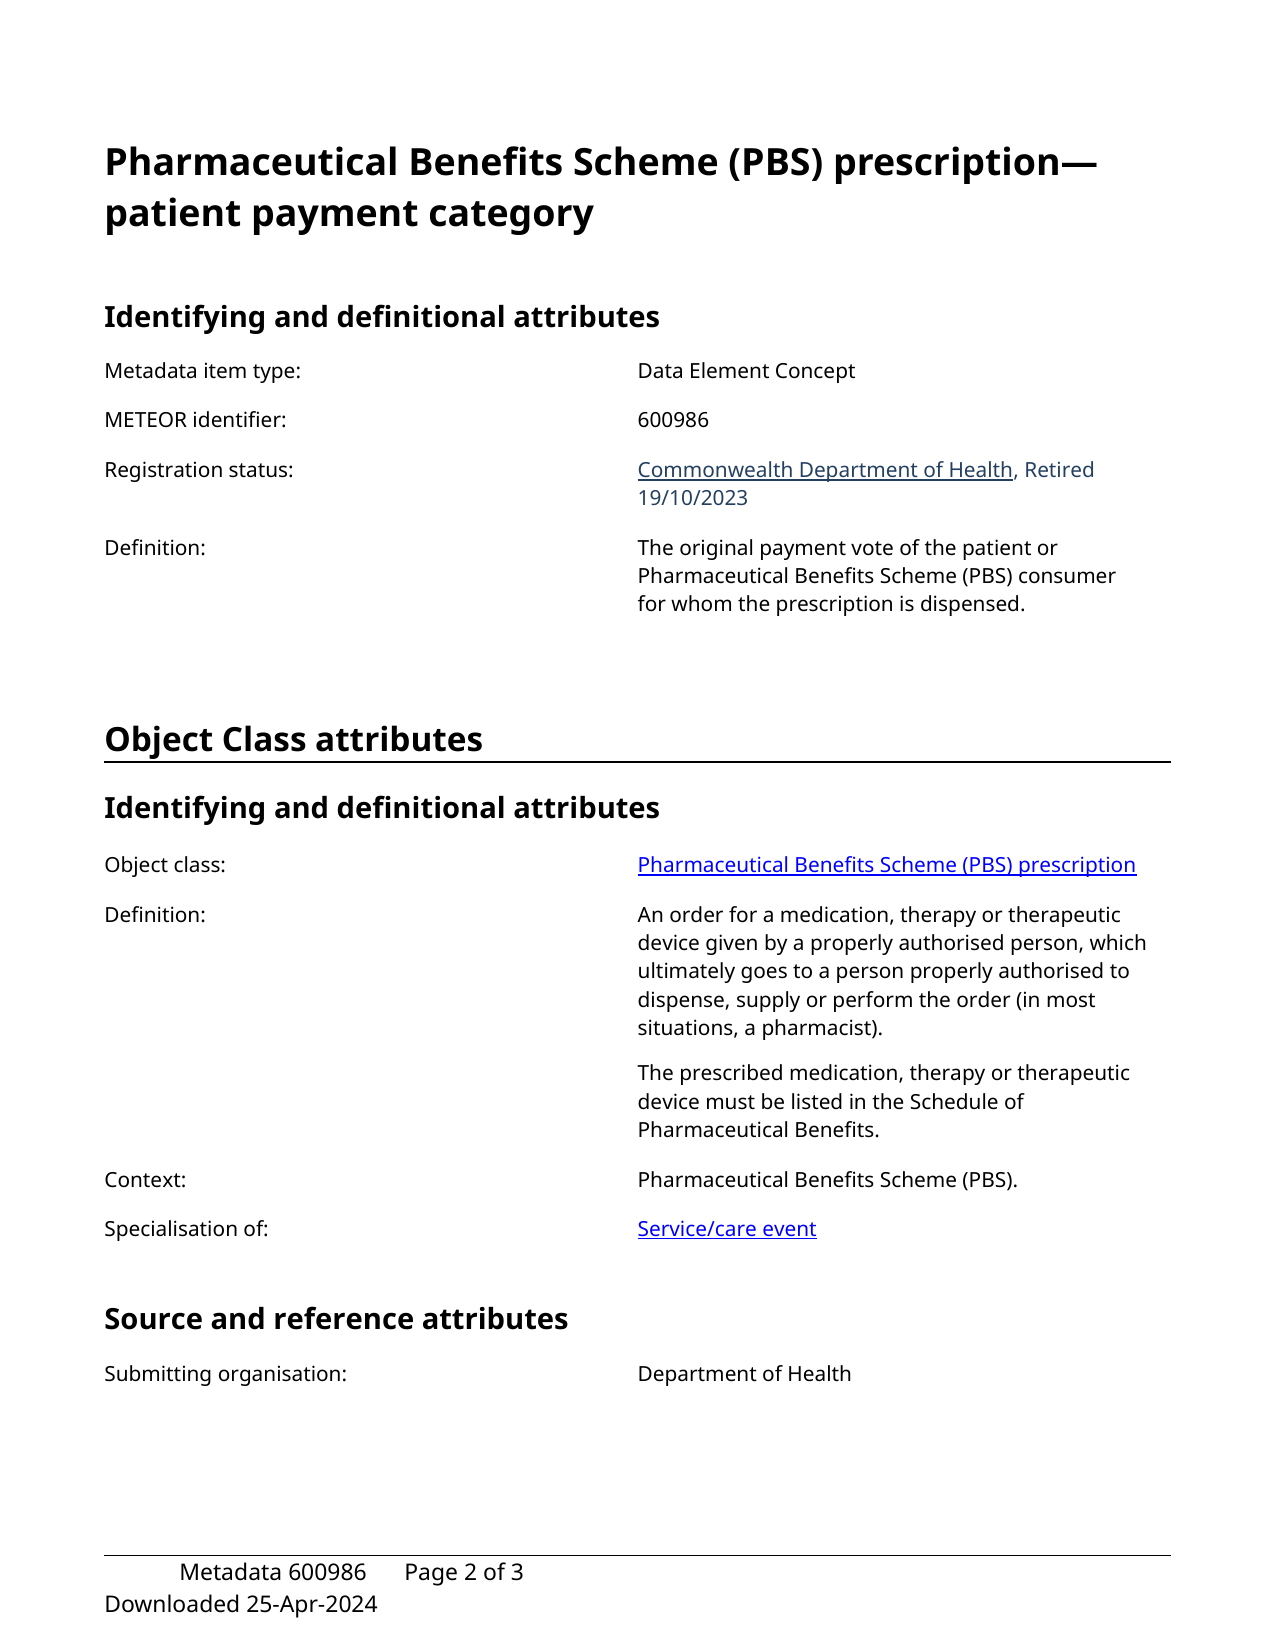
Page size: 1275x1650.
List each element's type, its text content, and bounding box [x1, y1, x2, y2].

table_cell Submitting organisation: [93, 1349, 626, 1429]
table_cell Commonwealth Department of Health, Retired 19/10/2023 [626, 445, 1159, 522]
table_cell Source and reference attributes [93, 1253, 1159, 1349]
table_cell Definition: [93, 889, 626, 1154]
table_header Object class: [93, 840, 626, 889]
table_cell 600986 [626, 395, 1159, 444]
table_cell Data Element Concept [626, 346, 1159, 395]
table_cell Metadata item type: [93, 346, 626, 395]
table_header Pharmaceutical Benefits Scheme (PBS) prescription [626, 840, 1159, 889]
table_cell An order for a medication, therapy or therapeutic device given by a properly authorised person, which ultimately goes to a person properly authorised to dispense, supply or perform the order (in most situations, a pharmacist). The prescribed medication, therapy or therapeutic device must be listed in the Schedule of Pharmaceutical Benefits. [626, 889, 1159, 1154]
table_cell The original payment vote of the patient or Pharmaceutical Benefits Scheme (PBS) consumer for whom the prescription is dispensed. [626, 522, 1159, 628]
subtitle Identifying and definitional attributes [104, 788, 1171, 827]
table_cell Registration status: [93, 445, 626, 522]
subtitle Object Class attributes [104, 716, 1171, 761]
table_header Identifying and definitional attributes [93, 250, 1159, 346]
subtitle Pharmaceutical Benefits Scheme (PBS) prescription—patient payment category [104, 135, 1171, 237]
table_cell Service/care event [626, 1204, 1159, 1253]
table_cell Pharmaceutical Benefits Scheme (PBS). [626, 1154, 1159, 1203]
table_cell Specialisation of: [93, 1204, 626, 1253]
table_cell Definition: [93, 522, 626, 628]
table_cell Context: [93, 1154, 626, 1203]
table_cell METEOR identifier: [93, 395, 626, 444]
table_cell Department of Health [626, 1349, 1159, 1429]
